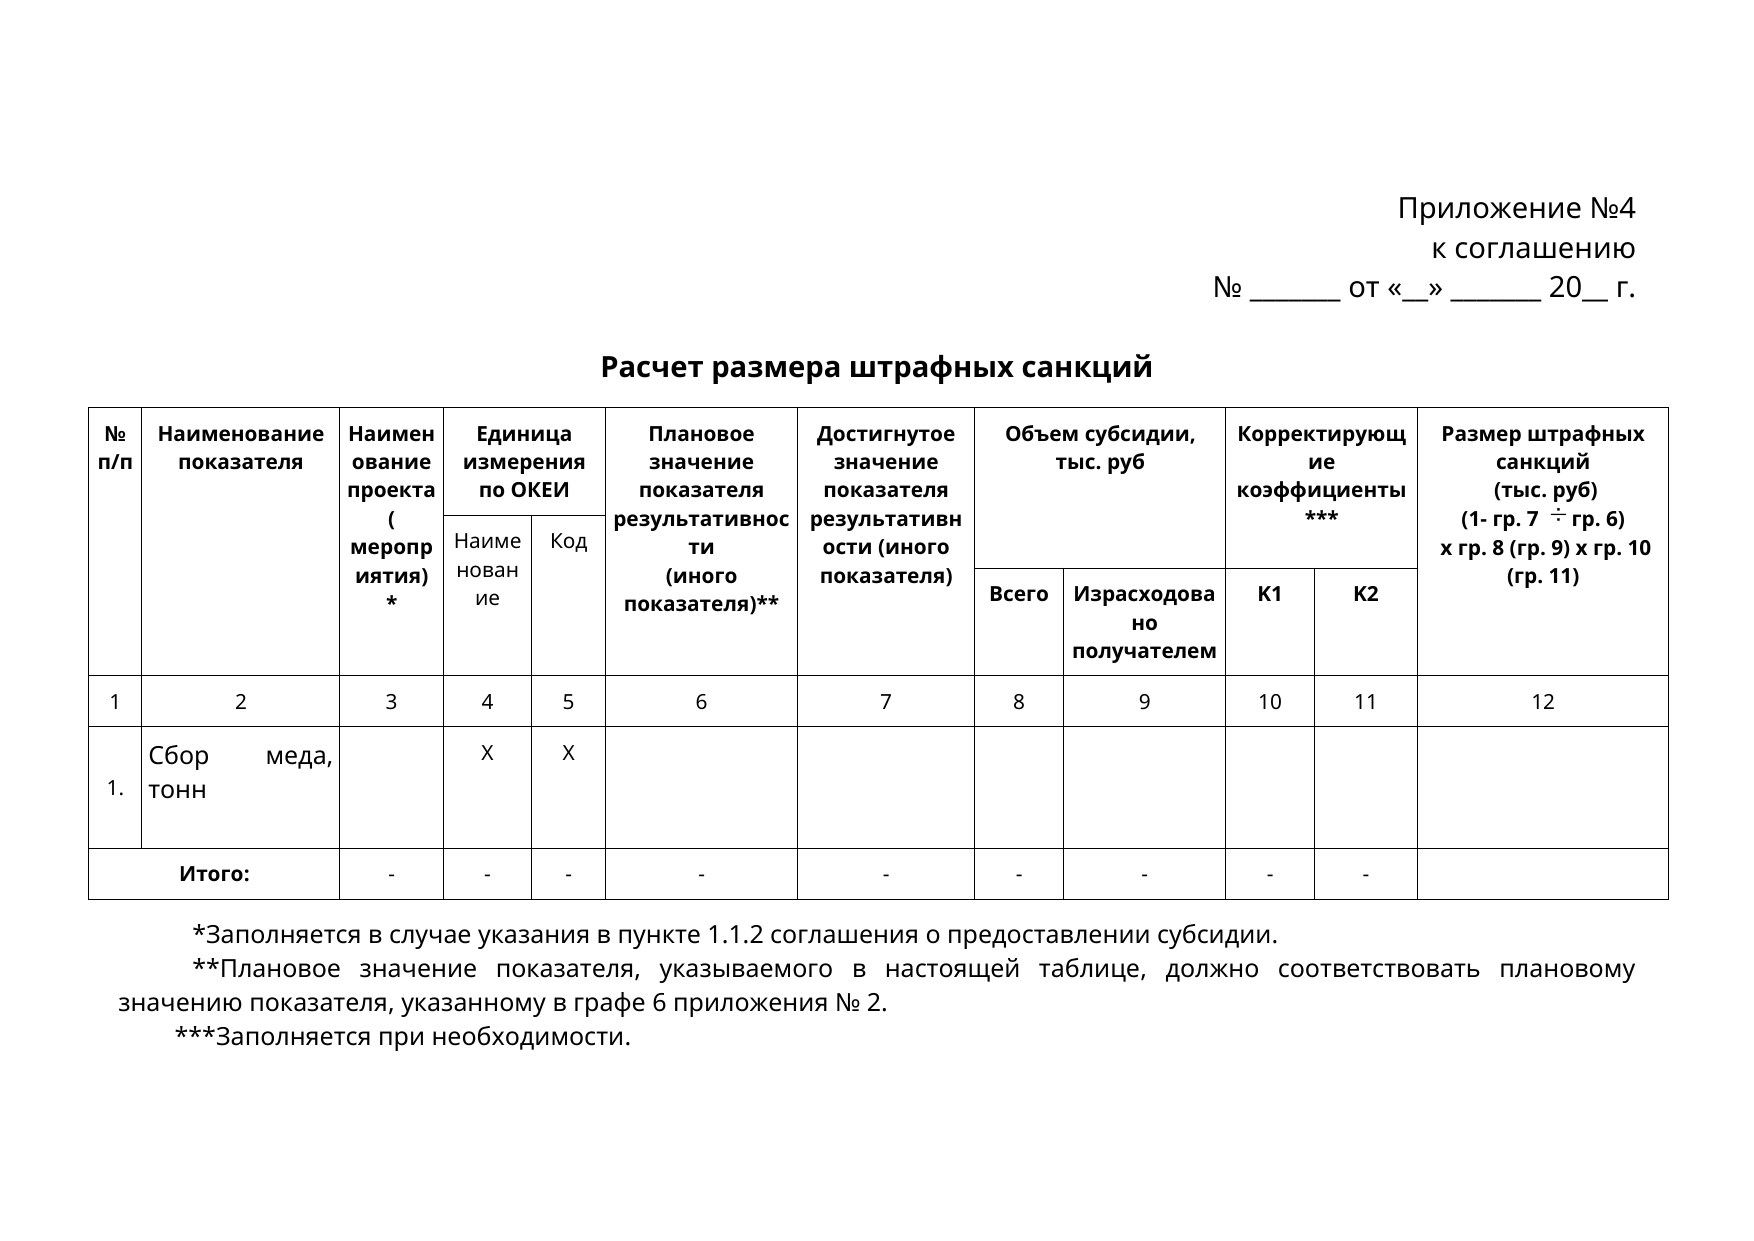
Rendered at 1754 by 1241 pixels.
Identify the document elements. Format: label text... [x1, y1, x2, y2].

table_header Корректирующие коэффициенты *** [1226, 408, 1417, 567]
table_cell - [1064, 849, 1225, 899]
table_cell 6 [606, 676, 797, 726]
table_cell Х [532, 727, 605, 848]
table_cell - [444, 849, 531, 899]
table_cell 10 [1226, 676, 1314, 726]
table_cell [1226, 727, 1314, 848]
table_cell [340, 727, 443, 848]
text Расчет размера штрафных санкций [118, 346, 1636, 386]
table_cell [798, 727, 974, 848]
text ***Заполняется при необходимости. [118, 1019, 1636, 1053]
table_cell - [606, 849, 797, 899]
table_cell [1064, 727, 1225, 848]
table_cell - [532, 849, 605, 899]
table_cell - [340, 849, 443, 899]
text к соглашению [118, 227, 1636, 267]
table_cell Х [444, 727, 531, 848]
table_cell Всего [975, 569, 1063, 675]
table_cell 9 [1064, 676, 1225, 726]
table_cell Наименование [444, 516, 531, 675]
table_cell 3 [340, 676, 443, 726]
table_cell [1418, 727, 1668, 848]
text № _______ от «__» _______ 20__ г. [118, 267, 1636, 306]
table_cell [1315, 727, 1417, 848]
table_header Единица измерения по ОКЕИ [444, 408, 605, 515]
table_cell 1. [89, 727, 141, 848]
table_cell 12 [1418, 676, 1668, 726]
text **Плановое значение показателя, указываемого в настоящей таблице, должно соответствовать плановому значению показателя, указанному в графе 6 приложения № 2. [118, 951, 1636, 1019]
table_header № п/п [89, 408, 141, 675]
table_cell K1 [1226, 569, 1314, 675]
table_cell 4 [444, 676, 531, 726]
table_header Размер штрафных санкций (тыс. руб) (1- гр. 7 гр. 6) x гр. 8 (гр. 9) x гр. 10 (гр. 11) [1418, 408, 1668, 675]
table_header Плановое значение показателя результативности (иного показателя)** [606, 408, 797, 675]
table_cell - [1315, 849, 1417, 899]
text *Заполняется в случае указания в пункте 1.1.2 соглашения о предоставлении субсидии. [118, 917, 1636, 951]
table_cell [1418, 849, 1668, 899]
table_cell Итого: [89, 849, 339, 899]
table_cell - [975, 849, 1063, 899]
table_cell 7 [798, 676, 974, 726]
table_header Наименование проекта (мероприятия) * [340, 408, 443, 675]
table_cell 8 [975, 676, 1063, 726]
text Приложение №4 [118, 187, 1636, 227]
table_cell - [1226, 849, 1314, 899]
table_cell 11 [1315, 676, 1417, 726]
table_cell [975, 727, 1063, 848]
table_cell Израсходовано получателем [1064, 569, 1225, 675]
table_cell - [798, 849, 974, 899]
table_cell 2 [142, 676, 339, 726]
table_cell K2 [1315, 569, 1417, 675]
table_header Объем субсидии, тыс. руб [975, 408, 1225, 567]
table_cell 5 [532, 676, 605, 726]
table_cell Сбор меда, тонн [142, 727, 339, 848]
table_cell Код [532, 516, 605, 675]
table_header Наименование показателя [142, 408, 339, 675]
table_cell 1 [89, 676, 141, 726]
table_cell [606, 727, 797, 848]
table_header Достигнутое значение показателя результативности (иного показателя) [798, 408, 974, 675]
